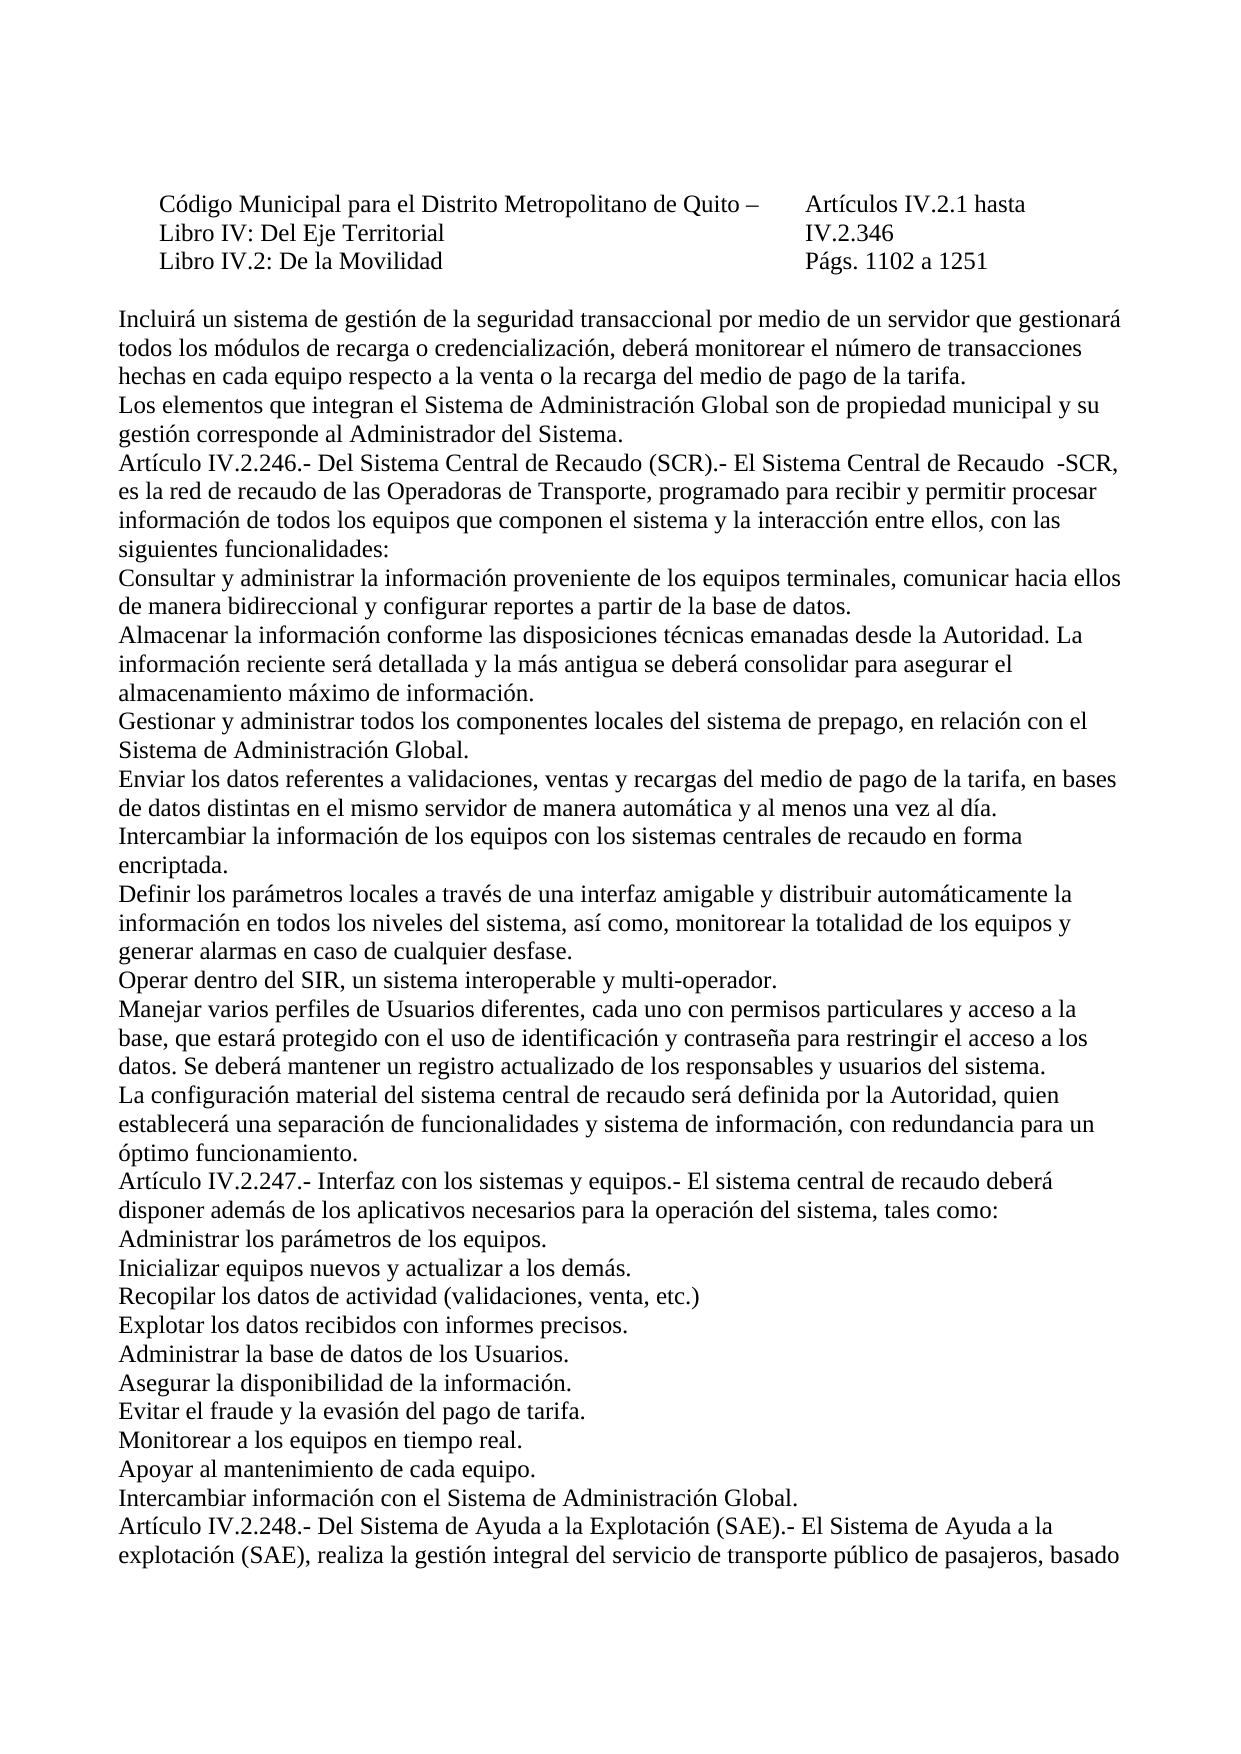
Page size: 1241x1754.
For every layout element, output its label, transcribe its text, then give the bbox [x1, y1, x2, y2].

text Administrar los parámetros de los equipos. [118, 1224, 1122, 1253]
text Almacenar la información conforme las disposiciones técnicas emanadas desde la Autoridad. La información reciente será detallada y la más antigua se deberá consolidar para asegurar el almacenamiento máximo de información. [118, 620, 1122, 706]
text Definir los parámetros locales a través de una interfaz amigable y distribuir automáticamente la información en todos los niveles del sistema, así como, monitorear la totalidad de los equipos y generar alarmas en caso de cualquier desfase. [118, 879, 1122, 965]
text Intercambiar información con el Sistema de Administración Global. [118, 1483, 1122, 1511]
text Intercambiar la información de los equipos con los sistemas centrales de recaudo en forma encriptada. [118, 821, 1122, 879]
text Operar dentro del SIR, un sistema interoperable y multi-operador. [118, 965, 1122, 994]
text Artículo IV.2.247.- Interfaz con los sistemas y equipos.- El sistema central de recaudo deberá disponer además de los aplicativos necesarios para la operación del sistema, tales como: [118, 1166, 1122, 1224]
text Consultar y administrar la información proveniente de los equipos terminales, comunicar hacia ellos de manera bidireccional y configurar reportes a partir de la base de datos. [118, 563, 1122, 620]
text Artículo IV.2.246.- Del Sistema Central de Recaudo (SCR).- El Sistema Central de Recaudo -SCR, es la red de recaudo de las Operadoras de Transporte, programado para recibir y permitir procesar información de todos los equipos que componen el sistema y la interacción entre ellos, con las siguientes funcionalidades: [118, 448, 1122, 563]
text Enviar los datos referentes a validaciones, ventas y recargas del medio de pago de la tarifa, en bases de datos distintas en el mismo servidor de manera automática y al menos una vez al día. [118, 764, 1122, 821]
text Recopilar los datos de actividad (validaciones, venta, etc.) [118, 1281, 1122, 1310]
text Apoyar al mantenimiento de cada equipo. [118, 1454, 1122, 1483]
text Evitar el fraude y la evasión del pago de tarifa. [118, 1396, 1122, 1425]
text Incluirá un sistema de gestión de la seguridad transaccional por medio de un servidor que gestionará todos los módulos de recarga o credencialización, deberá monitorear el número de transacciones hechas en cada equipo respecto a la venta o la recarga del medio de pago de la tarifa. [118, 304, 1122, 390]
text Monitorear a los equipos en tiempo real. [118, 1425, 1122, 1454]
text Asegurar la disponibilidad de la información. [118, 1368, 1122, 1396]
text Manejar varios perfiles de Usuarios diferentes, cada uno con permisos particulares y acceso a la base, que estará protegido con el uso de identificación y contraseña para restringir el acceso a los datos. Se deberá mantener un registro actualizado de los responsables y usuarios del sistema. [118, 994, 1122, 1080]
text Administrar la base de datos de los Usuarios. [118, 1339, 1122, 1368]
text La configuración material del sistema central de recaudo será definida por la Autoridad, quien establecerá una separación de funcionalidades y sistema de información, con redundancia para un óptimo funcionamiento. [118, 1080, 1122, 1166]
text Los elementos que integran el Sistema de Administración Global son de propiedad municipal y su gestión corresponde al Administrador del Sistema. [118, 390, 1122, 448]
text Explotar los datos recibidos con informes precisos. [118, 1310, 1122, 1339]
text Inicializar equipos nuevos y actualizar a los demás. [118, 1253, 1122, 1281]
text Gestionar y administrar todos los componentes locales del sistema de prepago, en relación con el Sistema de Administración Global. [118, 706, 1122, 764]
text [118, 1511, 1122, 1569]
